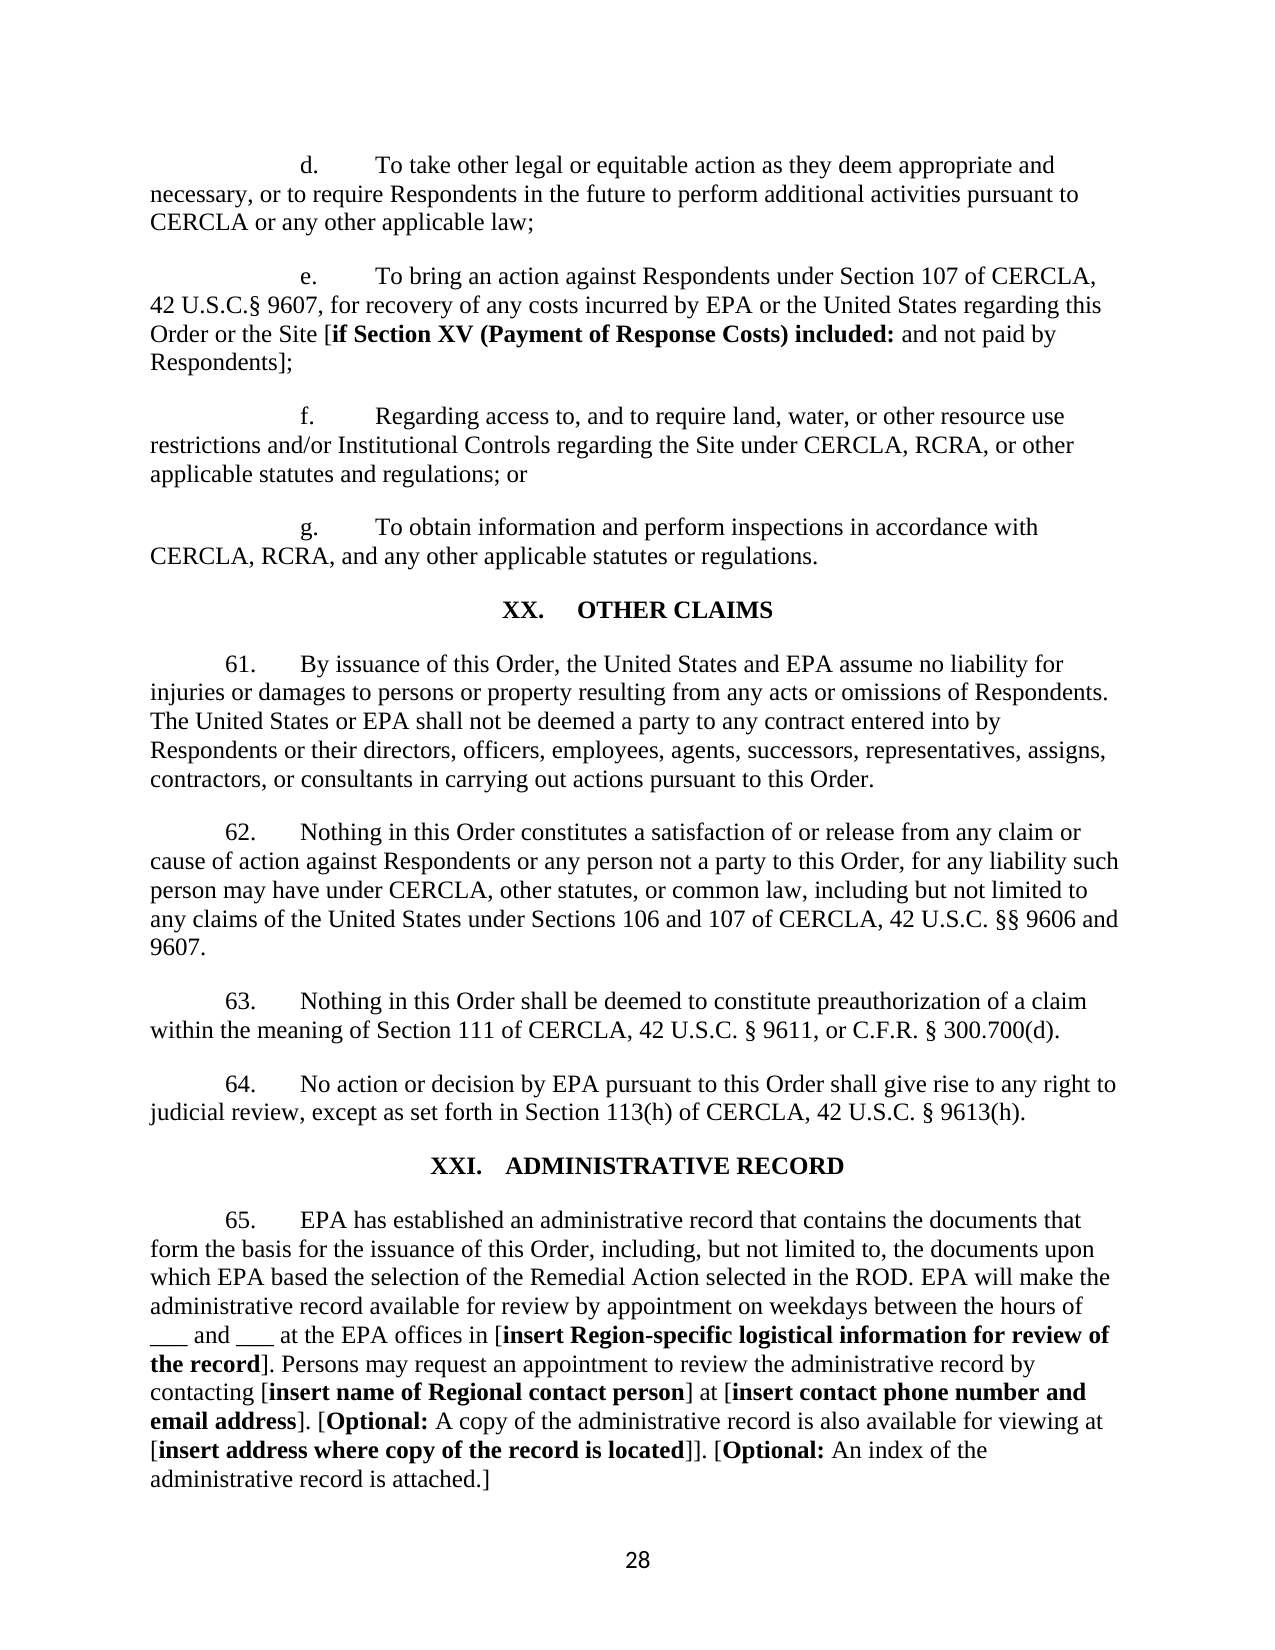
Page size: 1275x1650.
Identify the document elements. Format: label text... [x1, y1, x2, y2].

text To take other legal or equitable action as they deem appropriate and necessary, or to require Respondents in the future to perform additional activities pursuant to CERCLA or any other applicable law; [150, 150, 1125, 236]
text Nothing in this Order constitutes a satisfaction of or release from any claim or cause of action against Respondents or any person not a party to this Order, for any liability such person may have under CERCLA, other statutes, or common law, including but not limited to any claims of the United States under Sections 106 and 107 of CERCLA, 42 U.S.C. §§ 9606 and 9607. [150, 817, 1125, 961]
text To bring an action against Respondents under Section 107 of CERCLA, 42 U.S.C.§ 9607, for recovery of any costs incurred by EPA or the United States regarding this Order or the Site [if Section XV (Payment of Response Costs) included: and not paid by Respondents]; [150, 261, 1125, 376]
subtitle ADMINISTRATIVE RECORD [150, 1151, 1125, 1180]
text Nothing in this Order shall be deemed to constitute preauthorization of a claim within the meaning of Section 111 of CERCLA, 42 U.S.C. § 9611, or C.F.R. § 300.700(d). [150, 986, 1125, 1044]
subtitle OTHER CLAIMS [150, 595, 1125, 624]
text By issuance of this Order, the United States and EPA assume no liability for injuries or damages to persons or property resulting from any acts or omissions of Respondents. The United States or EPA shall not be deemed a party to any contract entered into by Respondents or their directors, officers, employees, agents, successors, representatives, assigns, contractors, or consultants in carrying out actions pursuant to this Order. [150, 649, 1125, 792]
text Regarding access to, and to require land, water, or other resource use restrictions and/or Institutional Controls regarding the Site under CERCLA, RCRA, or other applicable statutes and regulations; or [150, 401, 1125, 487]
text To obtain information and perform inspections in accordance with CERCLA, RCRA, and any other applicable statutes or regulations. [150, 512, 1125, 570]
text No action or decision by EPA pursuant to this Order shall give rise to any right to judicial review, except as set forth in Section 113(h) of CERCLA, 42 U.S.C. § 9613(h). [150, 1069, 1125, 1126]
text EPA has established an administrative record that contains the documents that form the basis for the issuance of this Order, including, but not limited to, the documents upon which EPA based the selection of the Remedial Action selected in the ROD. EPA will make the administrative record available for review by appointment on weekdays between the hours of ___ and ___ at the EPA offices in [insert Region-specific logistical information for review of the record]. Persons may request an appointment to review the administrative record by contacting [insert name of Regional contact person] at [insert contact phone number and email address]. [Optional: A copy of the administrative record is also available for viewing at [insert address where copy of the record is located]]. [Optional: An index of the administrative record is attached.] [150, 1205, 1125, 1492]
